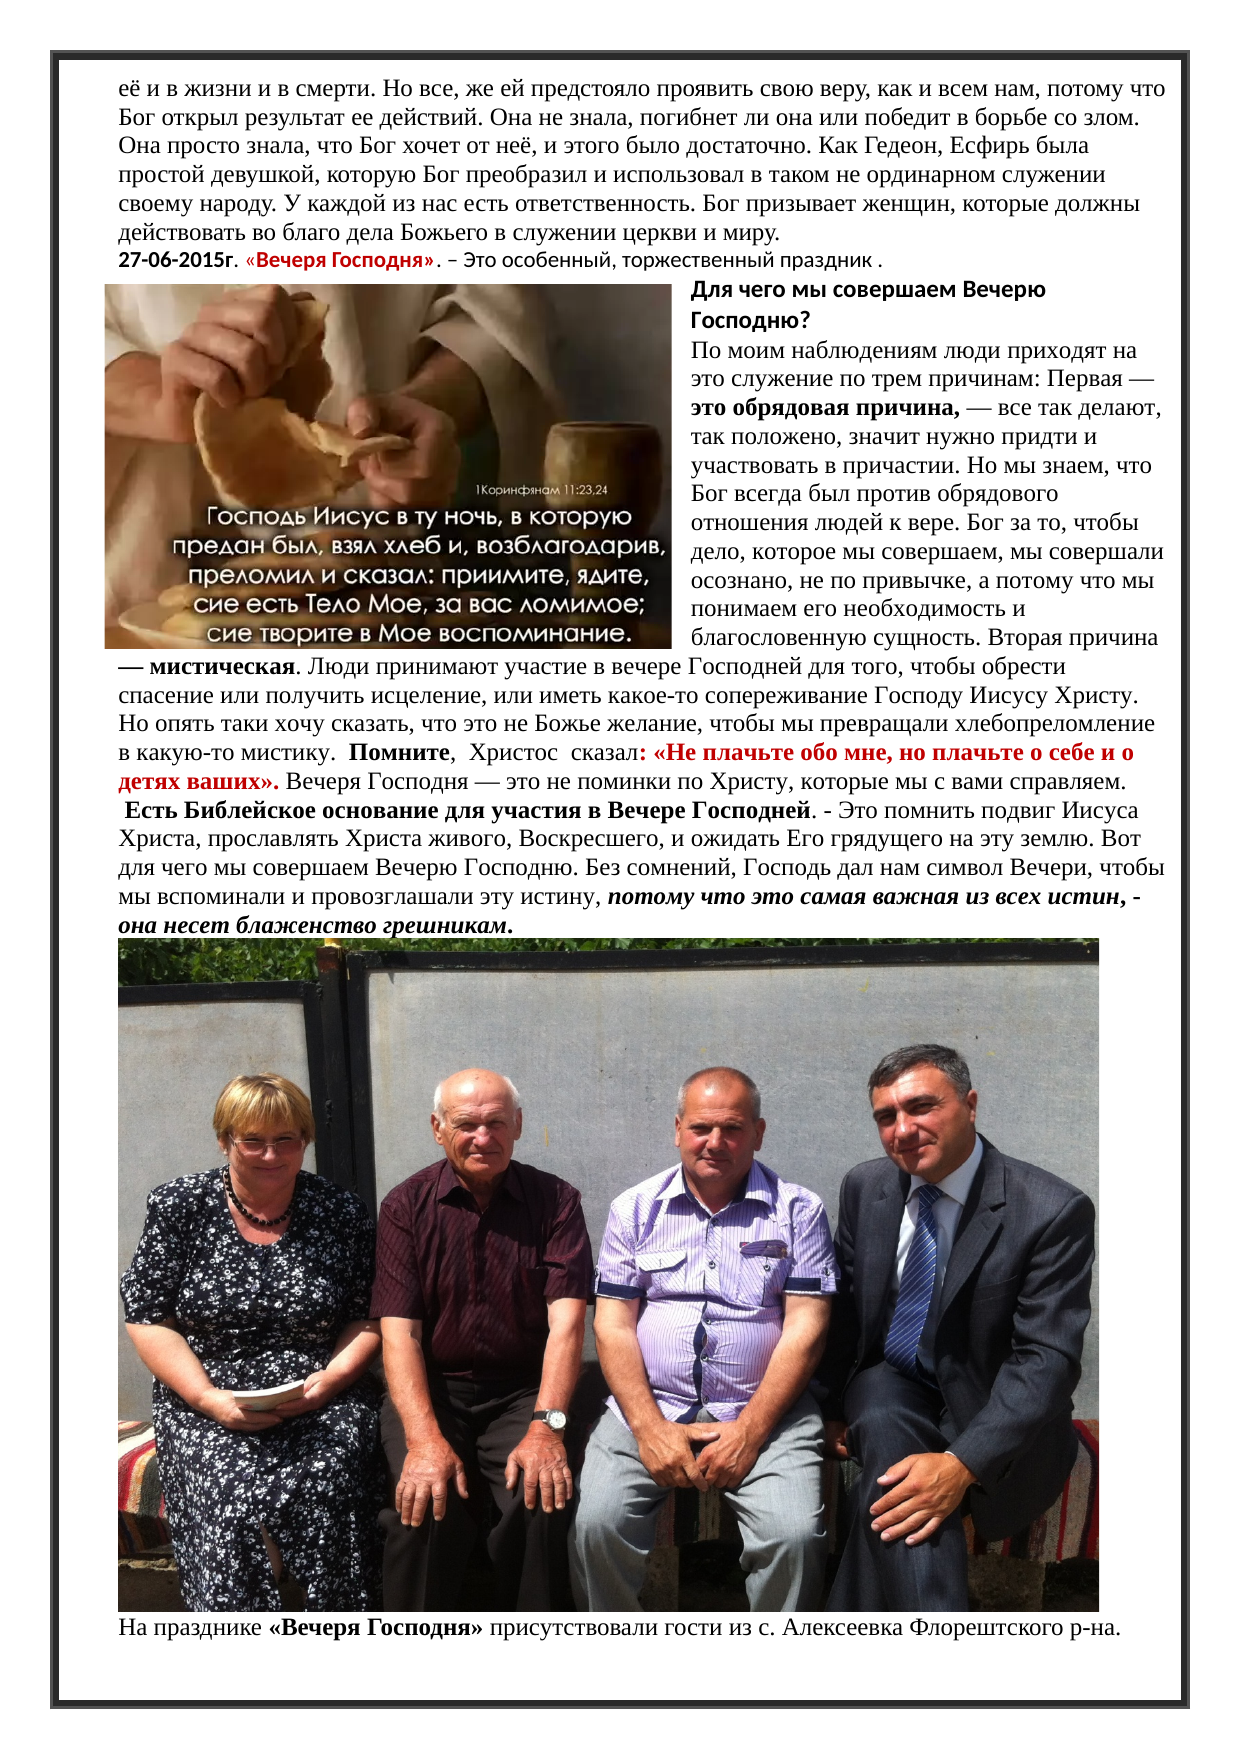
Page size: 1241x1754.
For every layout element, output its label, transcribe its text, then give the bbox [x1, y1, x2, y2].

text её и в жизни и в смерти. Но все, же ей предстояло проявить свою веру, как и всем нам, потому что Бог открыл результат ее действий. Она не знала, погибнет ли она или победит в борьбе со злом. Она просто знала, что Бог хочет от неё, и этого было достаточно. Как Гедеон, Есфирь была простой девушкой, которую Бог преобразил и использовал в таком не ординарном служении своему народу. У каждой из нас есть ответственность. Бог призывает женщин, которые должны действовать во благо дела Божьего в служении церкви и миру. [118, 73, 1167, 246]
text На празднике «Вечеря Господня» присутствовали гости из с. Алексеевка Флорештского р-на. [118, 1612, 1167, 1641]
text Есть Библейское основание для участия в Вечере Господней. - Это помнить подвиг Иисуса Христа, прославлять Христа живого, Воскресшего, и ожидать Его грядущего на эту землю. Вот для чего мы совершаем Вечерю Господню. Без сомнений, Господь дал нам символ Вечери, чтобы мы вспоминали и провозглашали эту истину, потому что это самая важная из всех истин, - она несет блаженство грешникам. [118, 795, 1167, 938]
picture [104, 284, 672, 649]
text Для чего мы совершаем Вечерю Господню? [118, 274, 1167, 335]
text 27-06-2015г. «Вечеря Господня». – Это особенный, торжественный праздник . [118, 246, 1167, 274]
picture [118, 938, 1100, 1612]
